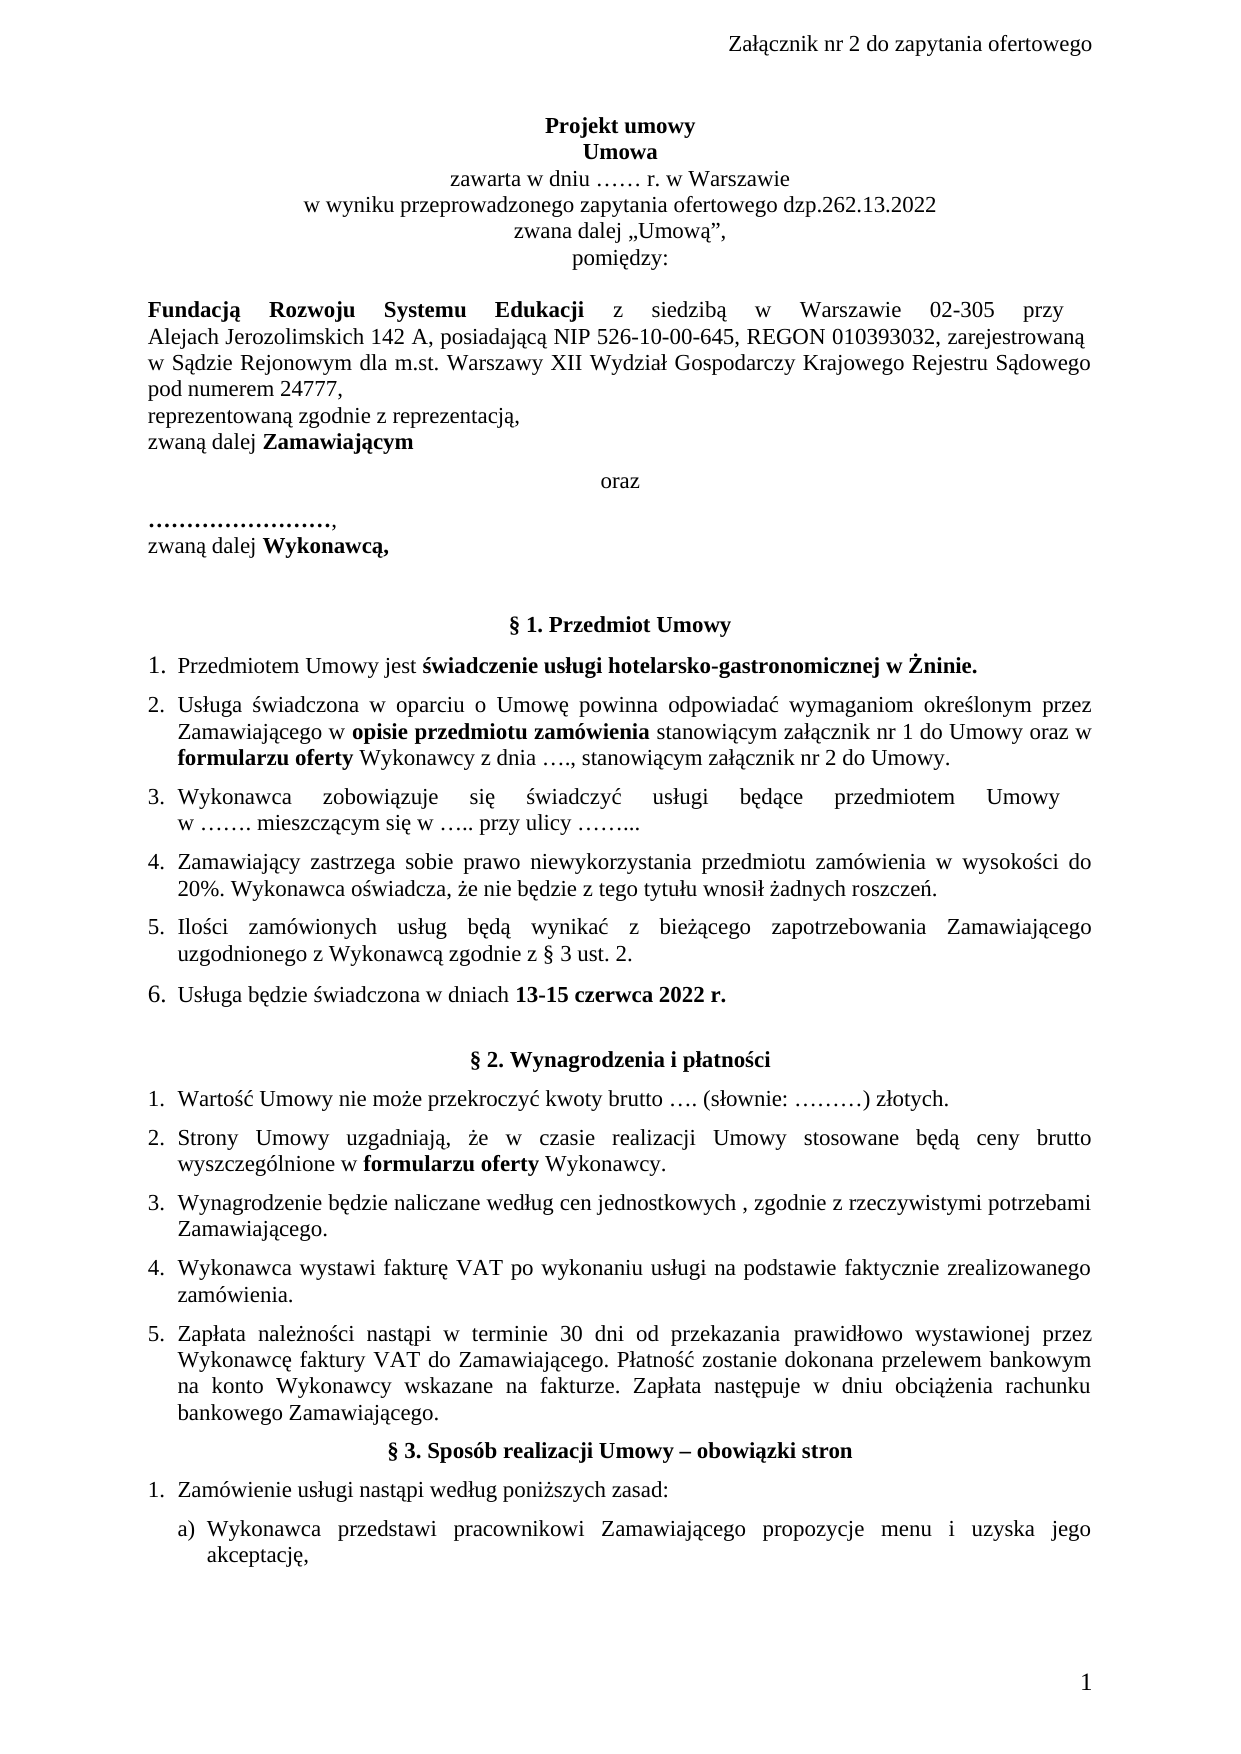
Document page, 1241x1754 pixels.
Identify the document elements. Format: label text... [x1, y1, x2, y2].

text Fundacją Rozwoju Systemu Edukacji z siedzibą w Warszawie 02-305 przy Alejach Jerozolimskich 142 A, posiadającą NIP 526-10-00-645, REGON 010393032, zarejestrowaną w Sądzie Rejonowym dla m.st. Warszawy XII Wydział Gospodarczy Krajowego Rejestru Sądowego pod numerem 24777, [148, 296, 1093, 402]
text pomiędzy: [148, 244, 1093, 270]
text § 3. Sposób realizacji Umowy – obowiązki stron [148, 1437, 1093, 1464]
list Wykonawca przedstawi pracownikowi Zamawiającego propozycje menu i uzyska jego akceptację, [177, 1515, 1093, 1568]
text § 1. Przedmiot Umowy [148, 611, 1093, 638]
list Strony Umowy uzgadniają, że w czasie realizacji Umowy stosowane będą ceny brutto wyszczególnione w formularzu oferty Wykonawcy. [148, 1124, 1093, 1177]
text zwana dalej „Umową”, [148, 217, 1093, 244]
list Zapłata należności nastąpi w terminie 30 dni od przekazania prawidłowo wystawionej przez Wykonawcę faktury VAT do Zamawiającego. Płatność zostanie dokonana przelewem bankowym na konto Wykonawcy wskazane na fakturze. Zapłata następuje w dniu obciążenia rachunku bankowego Zamawiającego. [148, 1319, 1093, 1425]
text reprezentowaną zgodnie z reprezentacją, [148, 402, 1093, 428]
text zawarta w dniu …… r. w Warszawie [148, 165, 1093, 191]
list Wykonawca zobowiązuje się świadczyć usługi będące przedmiotem Umowy w ……. mieszczącym się w ….. przy ulicy ……... [148, 783, 1093, 836]
text zwaną dalej Wykonawcą, [148, 532, 1093, 559]
text w wyniku przeprowadzonego zapytania ofertowego dzp.262.13.2022 [148, 191, 1093, 217]
list Przedmiotem Umowy jest świadczenie usługi hotelarsko-gastronomicznej w Żninie. [148, 650, 1093, 679]
list Wykonawca wystawi fakturę VAT po wykonaniu usługi na podstawie faktycznie zrealizowanego zamówienia. [148, 1254, 1093, 1307]
list Zamówienie usługi nastąpi według poniższych zasad: [148, 1476, 1093, 1503]
list Usługa świadczona w oparciu o Umowę powinna odpowiadać wymaganiom określonym przez Zamawiającego w opisie przedmiotu zamówienia stanowiącym załącznik nr 1 do Umowy oraz w formularzu oferty Wykonawcy z dnia …., stanowiącym załącznik nr 2 do Umowy. [148, 691, 1093, 771]
list Zamawiający zastrzega sobie prawo niewykorzystania przedmiotu zamówienia w wysokości do 20%. Wykonawca oświadcza, że nie będzie z tego tytułu wnosił żadnych roszczeń. [148, 848, 1093, 901]
text § 2. Wynagrodzenia i płatności [148, 1046, 1093, 1073]
list Ilości zamówionych usług będą wynikać z bieżącego zapotrzebowania Zamawiającego uzgodnionego z Wykonawcą zgodnie z § 3 ust. 2. [148, 913, 1093, 966]
list Wynagrodzenie będzie naliczane według cen jednostkowych , zgodnie z rzeczywistymi potrzebami Zamawiającego. [148, 1189, 1093, 1242]
text Projekt umowy [148, 112, 1093, 138]
text zwaną dalej Zamawiającym [148, 428, 1093, 454]
list Usługa będzie świadczona w dniach 13-15 czerwca 2022 r. [148, 979, 1093, 1007]
list Wartość Umowy nie może przekroczyć kwoty brutto …. (słownie: ………) złotych. [148, 1085, 1093, 1111]
text oraz [148, 467, 1093, 493]
text ……………………, [148, 506, 1093, 532]
text Umowa [148, 138, 1093, 165]
